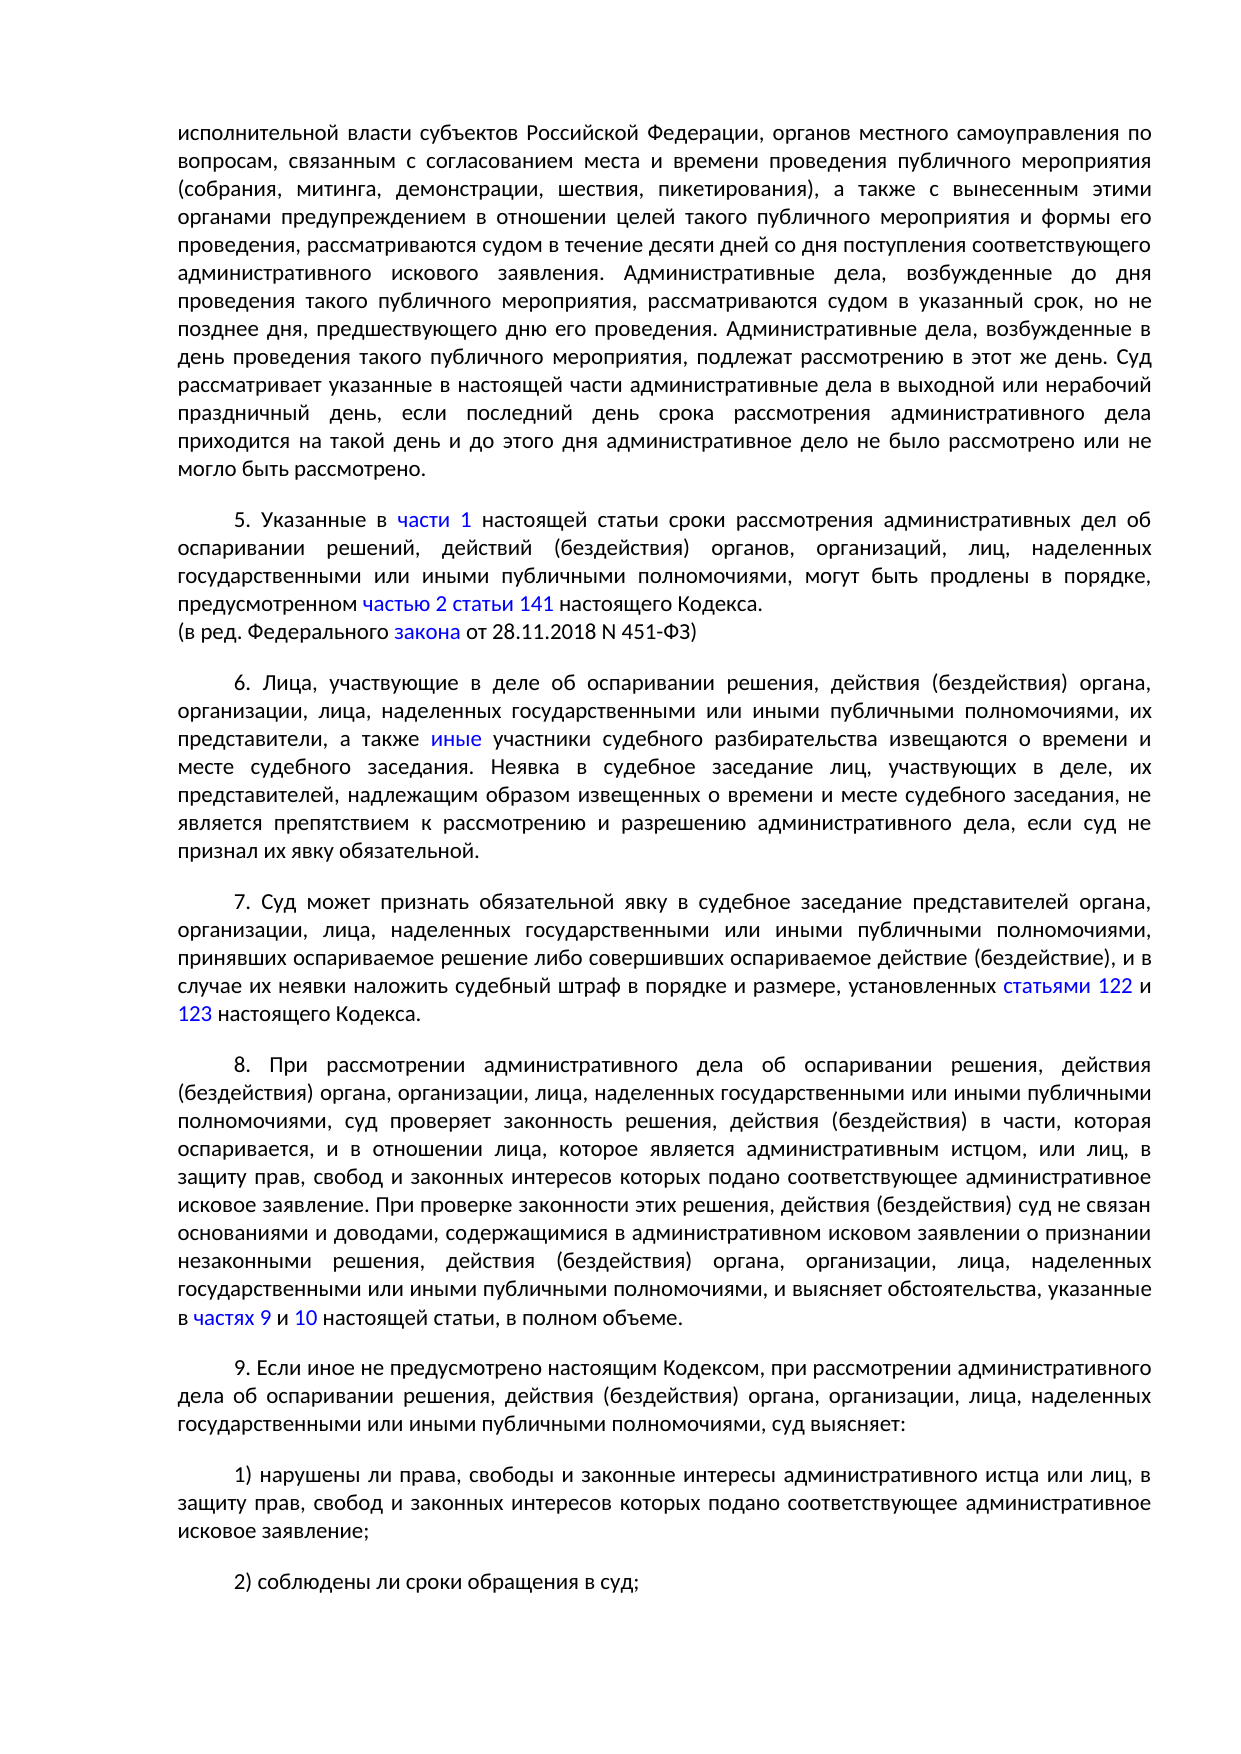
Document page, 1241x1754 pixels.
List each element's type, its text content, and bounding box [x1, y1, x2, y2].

text 8. При рассмотрении административного дела об оспаривании решения, действия (бездействия) органа, организации, лица, наделенных государственными или иными публичными полномочиями, суд проверяет законность решения, действия (бездействия) в части, которая оспаривается, и в отношении лица, которое является административным истцом, или лиц, в защиту прав, свобод и законных интересов которых подано соответствующее административное исковое заявление. При проверке законности этих решения, действия (бездействия) суд не связан основаниями и доводами, содержащимися в административном исковом заявлении о признании незаконными решения, действия (бездействия) органа, организации, лица, наделенных государственными или иными публичными полномочиями, и выясняет обстоятельства, указанные в частях 9 и 10 настоящей статьи, в полном объеме. [177, 1050, 1152, 1331]
text 9. Если иное не предусмотрено настоящим Кодексом, при рассмотрении административного дела об оспаривании решения, действия (бездействия) органа, организации, лица, наделенных государственными или иными публичными полномочиями, суд выясняет: [177, 1353, 1152, 1438]
text (в ред. Федерального закона от 28.11.2018 N 451-ФЗ) [177, 617, 1152, 645]
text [177, 118, 1152, 482]
text 6. Лица, участвующие в деле об оспаривании решения, действия (бездействия) органа, организации, лица, наделенных государственными или иными публичными полномочиями, их представители, а также иные участники судебного разбирательства извещаются о времени и месте судебного заседания. Неявка в судебное заседание лиц, участвующих в деле, их представителей, надлежащим образом извещенных о времени и месте судебного заседания, не является препятствием к рассмотрению и разрешению административного дела, если суд не признал их явку обязательной. [177, 668, 1152, 864]
text 1) нарушены ли права, свободы и законные интересы административного истца или лиц, в защиту прав, свобод и законных интересов которых подано соответствующее административное исковое заявление; [177, 1461, 1152, 1544]
text 2) соблюдены ли сроки обращения в суд; [177, 1567, 1152, 1596]
text 7. Суд может признать обязательной явку в судебное заседание представителей органа, организации, лица, наделенных государственными или иными публичными полномочиями, принявших оспариваемое решение либо совершивших оспариваемое действие (бездействие), и в случае их неявки наложить судебный штраф в порядке и размере, установленных статьями 122 и 123 настоящего Кодекса. [177, 887, 1152, 1027]
text 5. Указанные в части 1 настоящей статьи сроки рассмотрения административных дел об оспаривании решений, действий (бездействия) органов, организаций, лиц, наделенных государственными или иными публичными полномочиями, могут быть продлены в порядке, предусмотренном частью 2 статьи 141 настоящего Кодекса. [177, 505, 1152, 617]
